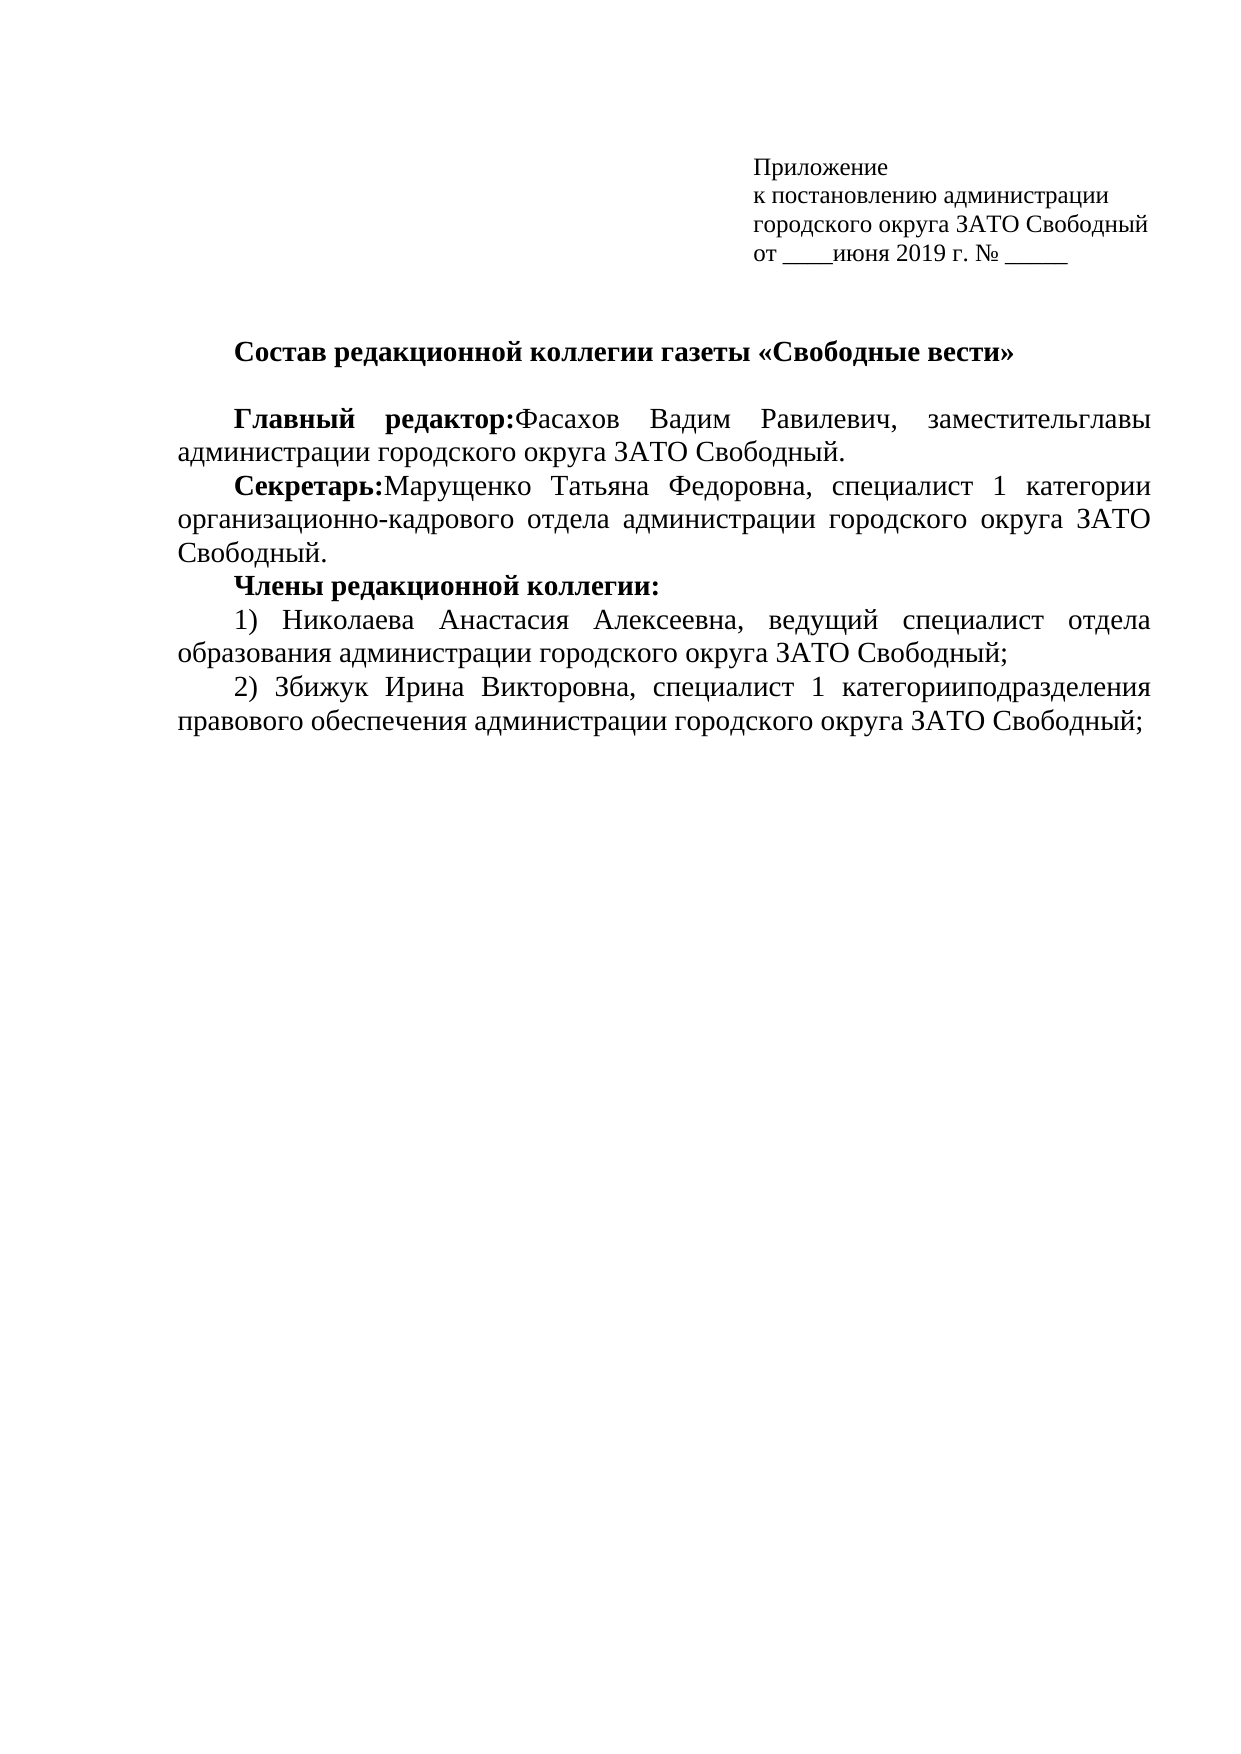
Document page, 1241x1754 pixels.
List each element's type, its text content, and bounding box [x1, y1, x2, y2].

text 2) Збижук Ирина Викторовна, специалист 1 категорииподразделения правового обеспечения администрации городского округа ЗАТО Свободный; [177, 669, 1152, 736]
text Главный редактор:Фасахов Вадим Равилевич, заместительглавы администрации городского округа ЗАТО Свободный. [177, 401, 1152, 468]
text Состав редакционной коллегии газеты «Свободные вести» [177, 334, 1152, 367]
text к постановлению администрации [753, 180, 1152, 209]
text от ____июня 2019 г. № _____ [753, 238, 1152, 267]
text городского округа ЗАТО Свободный [753, 209, 1152, 238]
text Секретарь:Марущенко Татьяна Федоровна, специалист 1 категории организационно-кадрового отдела администрации городского округа ЗАТО Свободный. [177, 468, 1152, 568]
text Приложение [753, 152, 1152, 180]
text Члены редакционной коллегии: [177, 568, 1152, 602]
text 1) Николаева Анастасия Алексеевна, ведущий специалист отдела образования администрации городского округа ЗАТО Свободный; [177, 602, 1152, 669]
